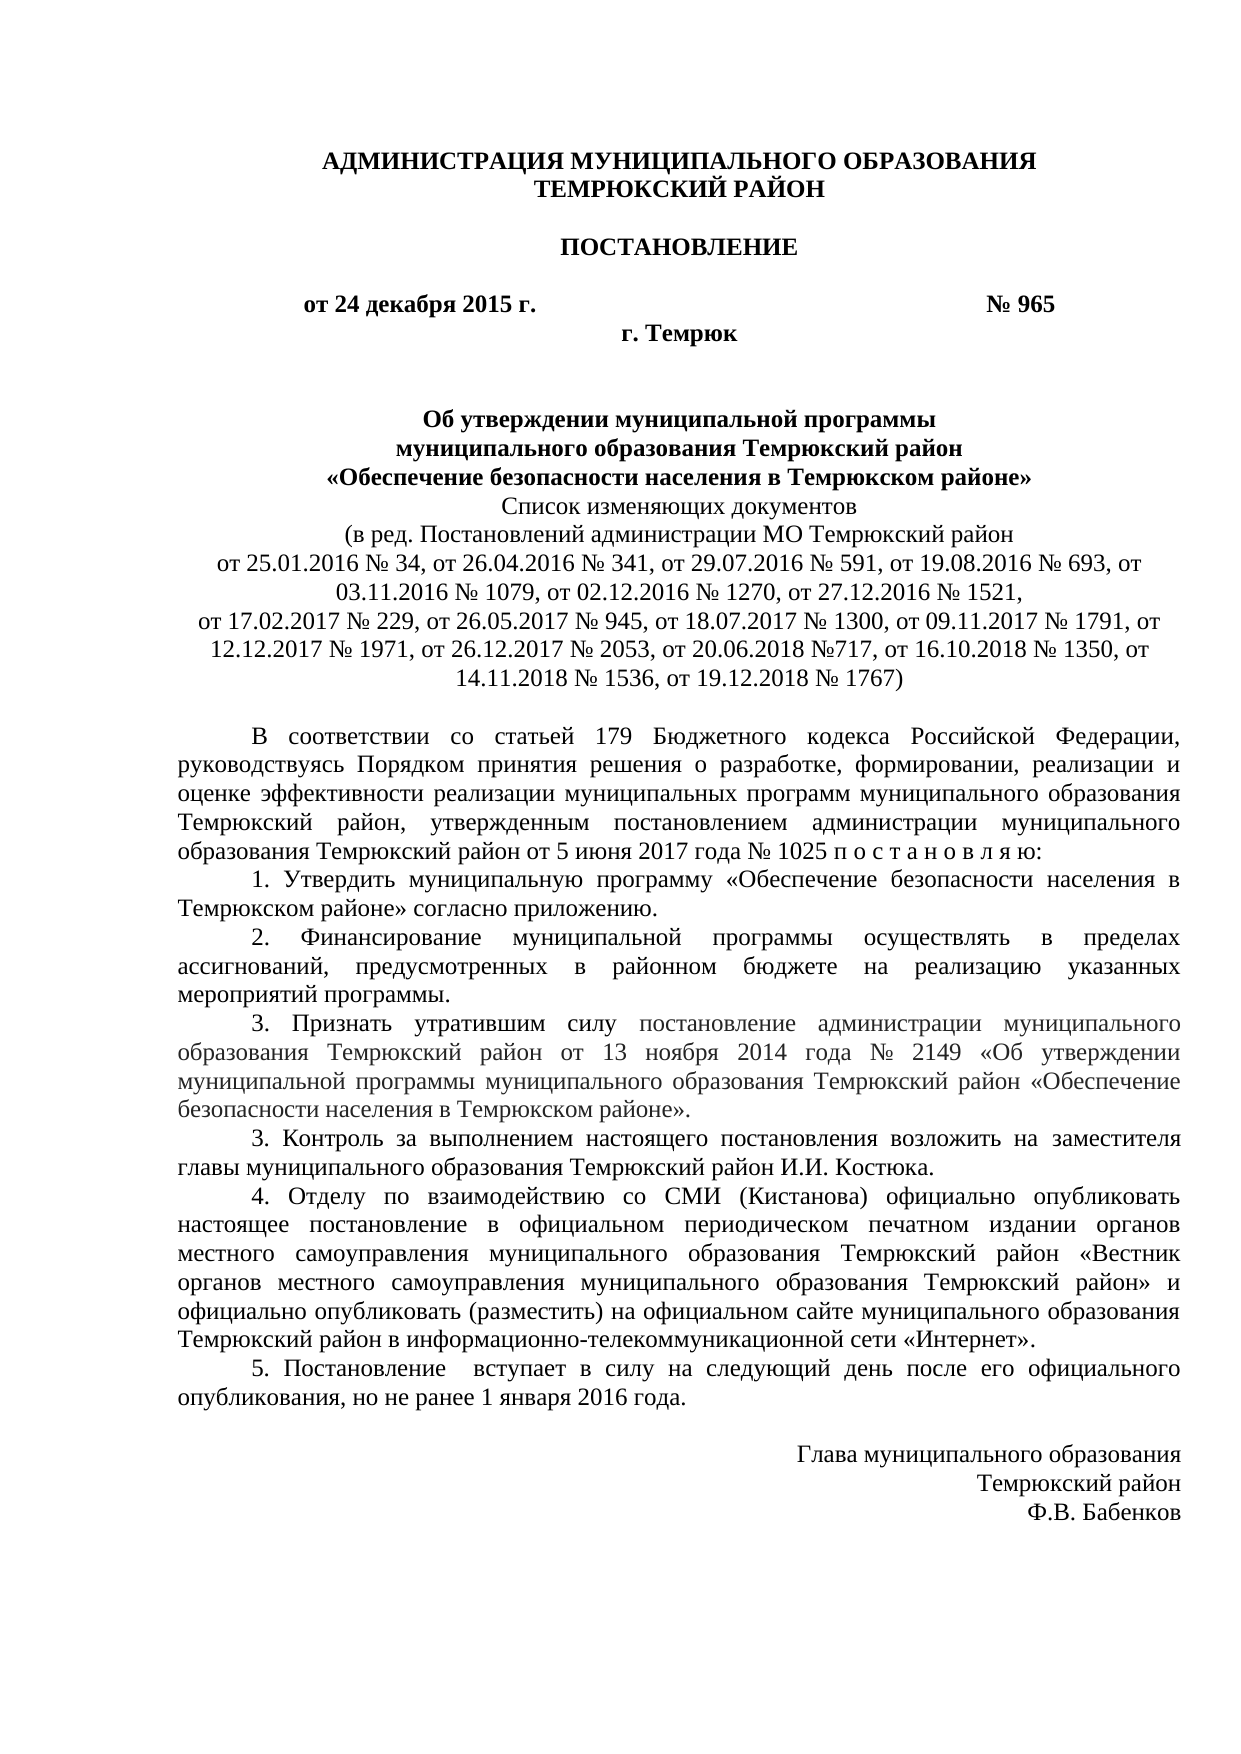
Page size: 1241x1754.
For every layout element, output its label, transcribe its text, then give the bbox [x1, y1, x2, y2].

text от 17.02.2017 № 229, от 26.05.2017 № 945, от 18.07.2017 № 1300, от 09.11.2017 № 1791, от 12.12.2017 № 1971, от 26.12.2017 № 2053, от 20.06.2018 №717, от 16.10.2018 № 1350, от 14.11.2018 № 1536, от 19.12.2018 № 1767) [177, 606, 1181, 692]
text В соответствии со статьей 179 Бюджетного кодекса Российской Федерации, руководствуясь Порядком принятия решения о разработке, формировании, реализации и оценке эффективности реализации муниципальных программ муниципального образования Темрюкский район, утвержденным постановлением администрации муниципального образования Темрюкский район от 5 июня 2017 года № 1025 п о с т а н о в л я ю: [177, 721, 1181, 864]
text (в ред. Постановлений администрации МО Темрюкский район [177, 519, 1181, 548]
text от 24 декабря 2015 г. № 965 [177, 289, 1181, 318]
text ПОСТАНОВЛЕНИЕ [177, 232, 1181, 261]
text 2. Финансирование муниципальной программы осуществлять в пределах ассигнований, предусмотренных в районном бюджете на реализацию указанных мероприятий программы. [177, 922, 1181, 1008]
text АДМИНИСТРАЦИЯ МУНИЦИПАЛЬНОГО ОБРАЗОВАНИЯ [177, 146, 1181, 174]
text 5. Постановление вступает в силу на следующий день после его официального опубликования, но не ранее 1 января 2016 года. [177, 1353, 1181, 1411]
text муниципального образования Темрюкский район [177, 433, 1181, 462]
text Список изменяющих документов [177, 491, 1181, 519]
text 3. Контроль за выполнением настоящего постановления возложить на заместителя главы муниципального образования Темрюкский район И.И. Костюка. [177, 1123, 1181, 1181]
text г. Темрюк [177, 318, 1181, 347]
text 4. Отделу по взаимодействию со СМИ (Кистанова) официально опубликовать настоящее постановление в официальном периодическом печатном издании органов местного самоуправления муниципального образования Темрюкский район «Вестник органов местного самоуправления муниципального образования Темрюкский район» и официально опубликовать (разместить) на официальном сайте муниципального образования Темрюкский район в информационно-телекоммуникационной сети «Интернет». [177, 1181, 1181, 1353]
text 1. Утвердить муниципальную программу «Обеспечение безопасности населения в Темрюкском районе» согласно приложению. [177, 864, 1181, 922]
text от 25.01.2016 № 34, от 26.04.2016 № 341, от 29.07.2016 № 591, от 19.08.2016 № 693, от 03.11.2016 № 1079, от 02.12.2016 № 1270, от 27.12.2016 № 1521, [177, 548, 1181, 606]
text «Обеспечение безопасности населения в Темрюкском районе» [177, 462, 1181, 491]
text Темрюкский район [177, 1468, 1181, 1497]
text ТЕМРЮКСКИЙ РАЙОН [177, 174, 1181, 203]
text Глава муниципального образования [177, 1439, 1181, 1468]
text Об утверждении муниципальной программы [177, 404, 1181, 433]
text 3. Признать утратившим силу постановление администрации муниципального образования Темрюкский район от 13 ноября 2014 года № 2149 «Об утверждении муниципальной программы муниципального образования Темрюкский район «Обеспечение безопасности населения в Темрюкском районе». [177, 1008, 1181, 1123]
text Ф.В. Бабенков [177, 1497, 1181, 1526]
